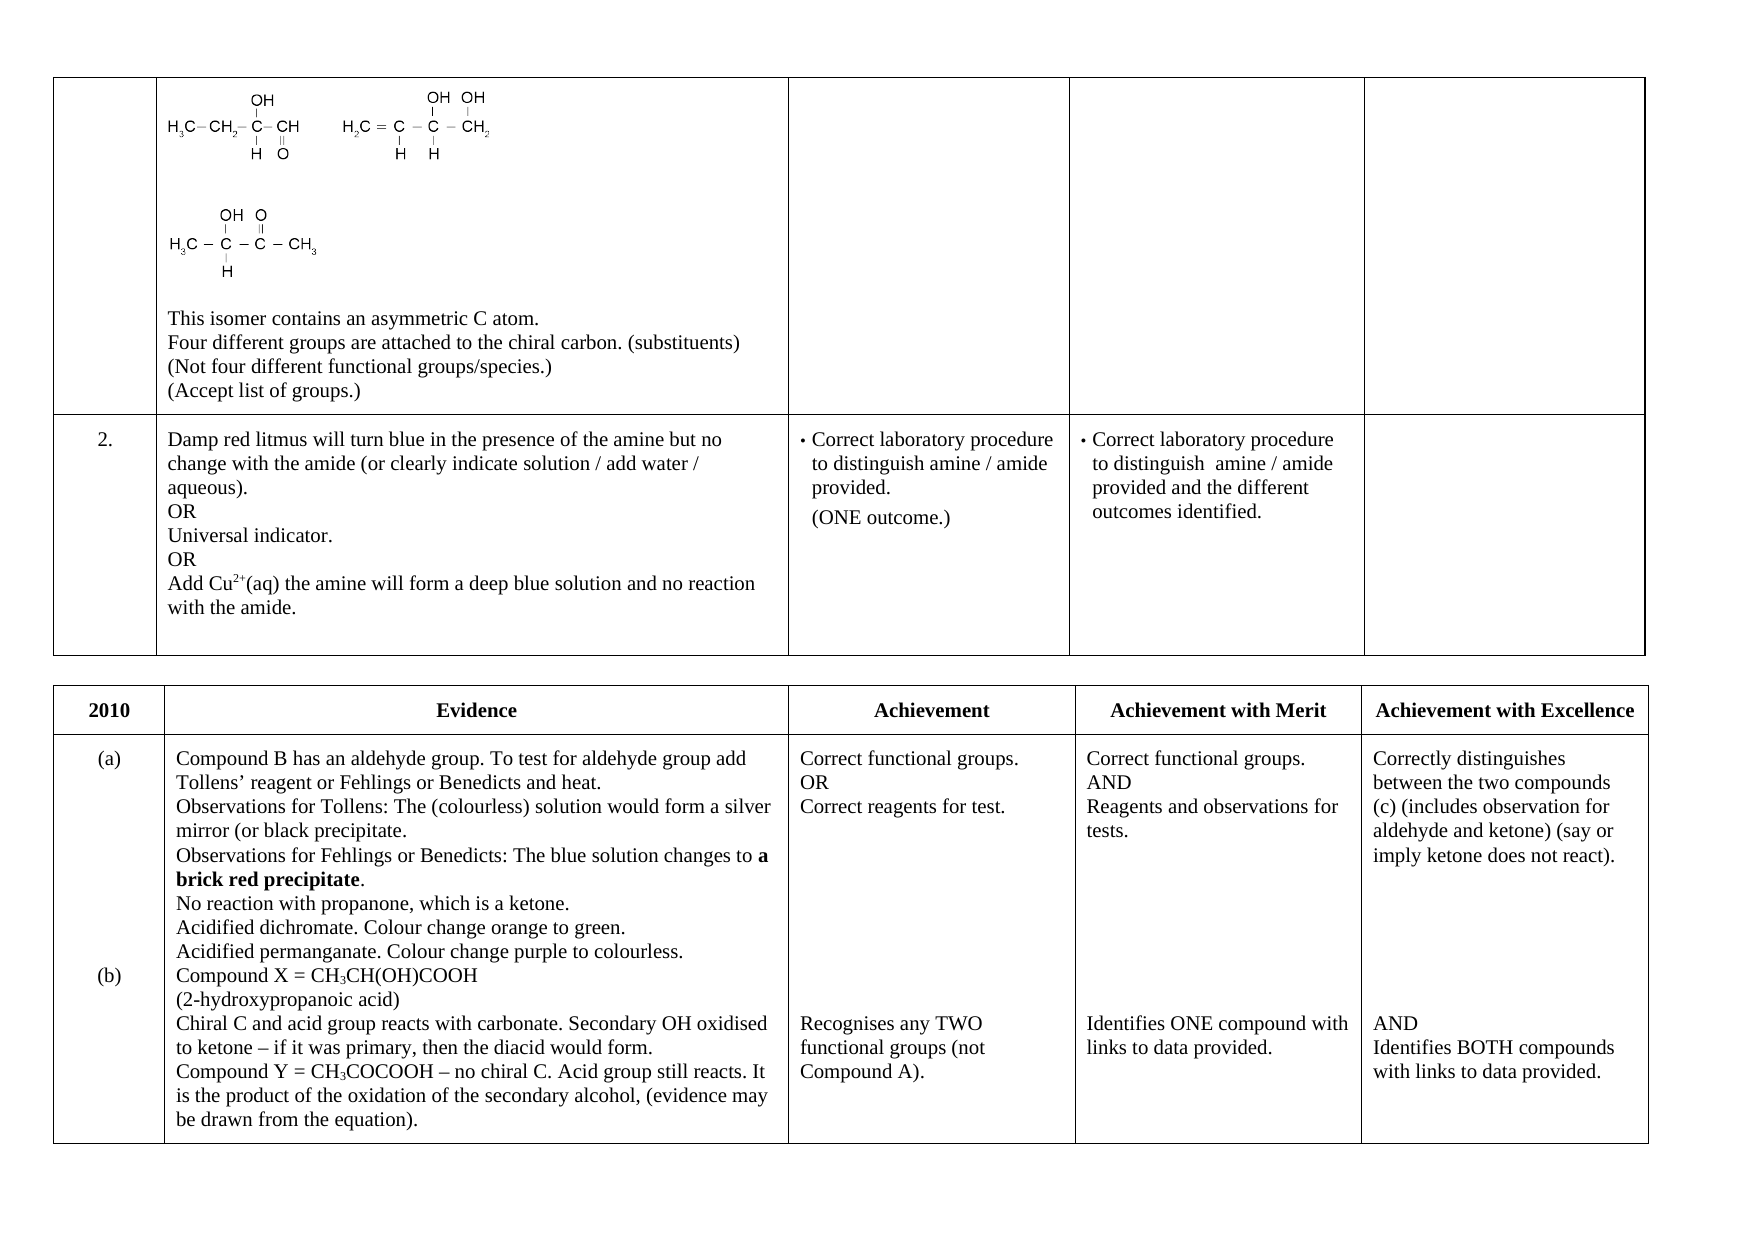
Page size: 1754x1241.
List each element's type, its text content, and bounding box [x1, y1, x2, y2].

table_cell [157, 78, 788, 414]
table_cell Damp red litmus will turn blue in the presence of the amine but no change with the amide (or clearly indicate solution / add water / aqueous). OR Universal indicator. OR Add Cu2+(aq) the amine will form a deep blue solution and no reaction with the amide. [157, 415, 788, 655]
table_header 2010 [54, 686, 164, 733]
table_cell Correct laboratory procedure to distinguish amine / amide provided. (ONE outcome.) [789, 415, 1069, 655]
table_cell [54, 78, 156, 414]
table_cell Compound B has an aldehyde group. To test for aldehyde group add Tollens’ reagent or Fehlings or Benedicts and heat. Observations for Tollens: The (colourless) solution would form a silver mirror (or black precipitate. Observations for Fehlings or Benedicts: The blue solution changes to a brick red precipitate. No reaction with propanone, which is a ketone. Acidified dichromate. Colour change orange to green. Acidified permanganate. Colour change purple to colourless. Compound X = CH3CH(OH)COOH (2-hydroxypropanoic acid) Chiral C and acid group reacts with carbonate. Secondary OH oxidised to ketone – if it was primary, then the diacid would form. Compound Y = CH3COCOOH – no chiral C. Acid group still reacts. It is the product of the oxidation of the secondary alcohol, (evidence may be drawn from the equation). [165, 735, 788, 1143]
table_cell Correctly distinguishes between the two compounds (c) (includes observation for aldehyde and ketone) (say or imply ketone does not react). AND Identifies BOTH compounds with links to data provided. [1362, 735, 1648, 1143]
table_header Evidence [165, 686, 788, 733]
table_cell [789, 78, 1069, 414]
table_cell (a) (b) [54, 735, 164, 1143]
table_cell 2. [54, 415, 156, 655]
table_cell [1070, 78, 1364, 414]
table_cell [1365, 78, 1644, 414]
table_cell Correct functional groups. OR Correct reagents for test. Recognises any TWO functional groups (not Compound A). [789, 735, 1075, 1143]
table_cell Correct laboratory procedure to distinguish amine / amide provided and the different outcomes identified. [1070, 415, 1364, 655]
table_header Achievement with Excellence [1362, 686, 1648, 733]
table_header Achievement [789, 686, 1075, 733]
table_cell Correct functional groups. AND Reagents and observations for tests. Identifies ONE compound with links to data provided. [1076, 735, 1361, 1143]
table_header Achievement with Merit [1076, 686, 1361, 733]
picture [167, 89, 490, 282]
table_cell [1365, 415, 1644, 655]
